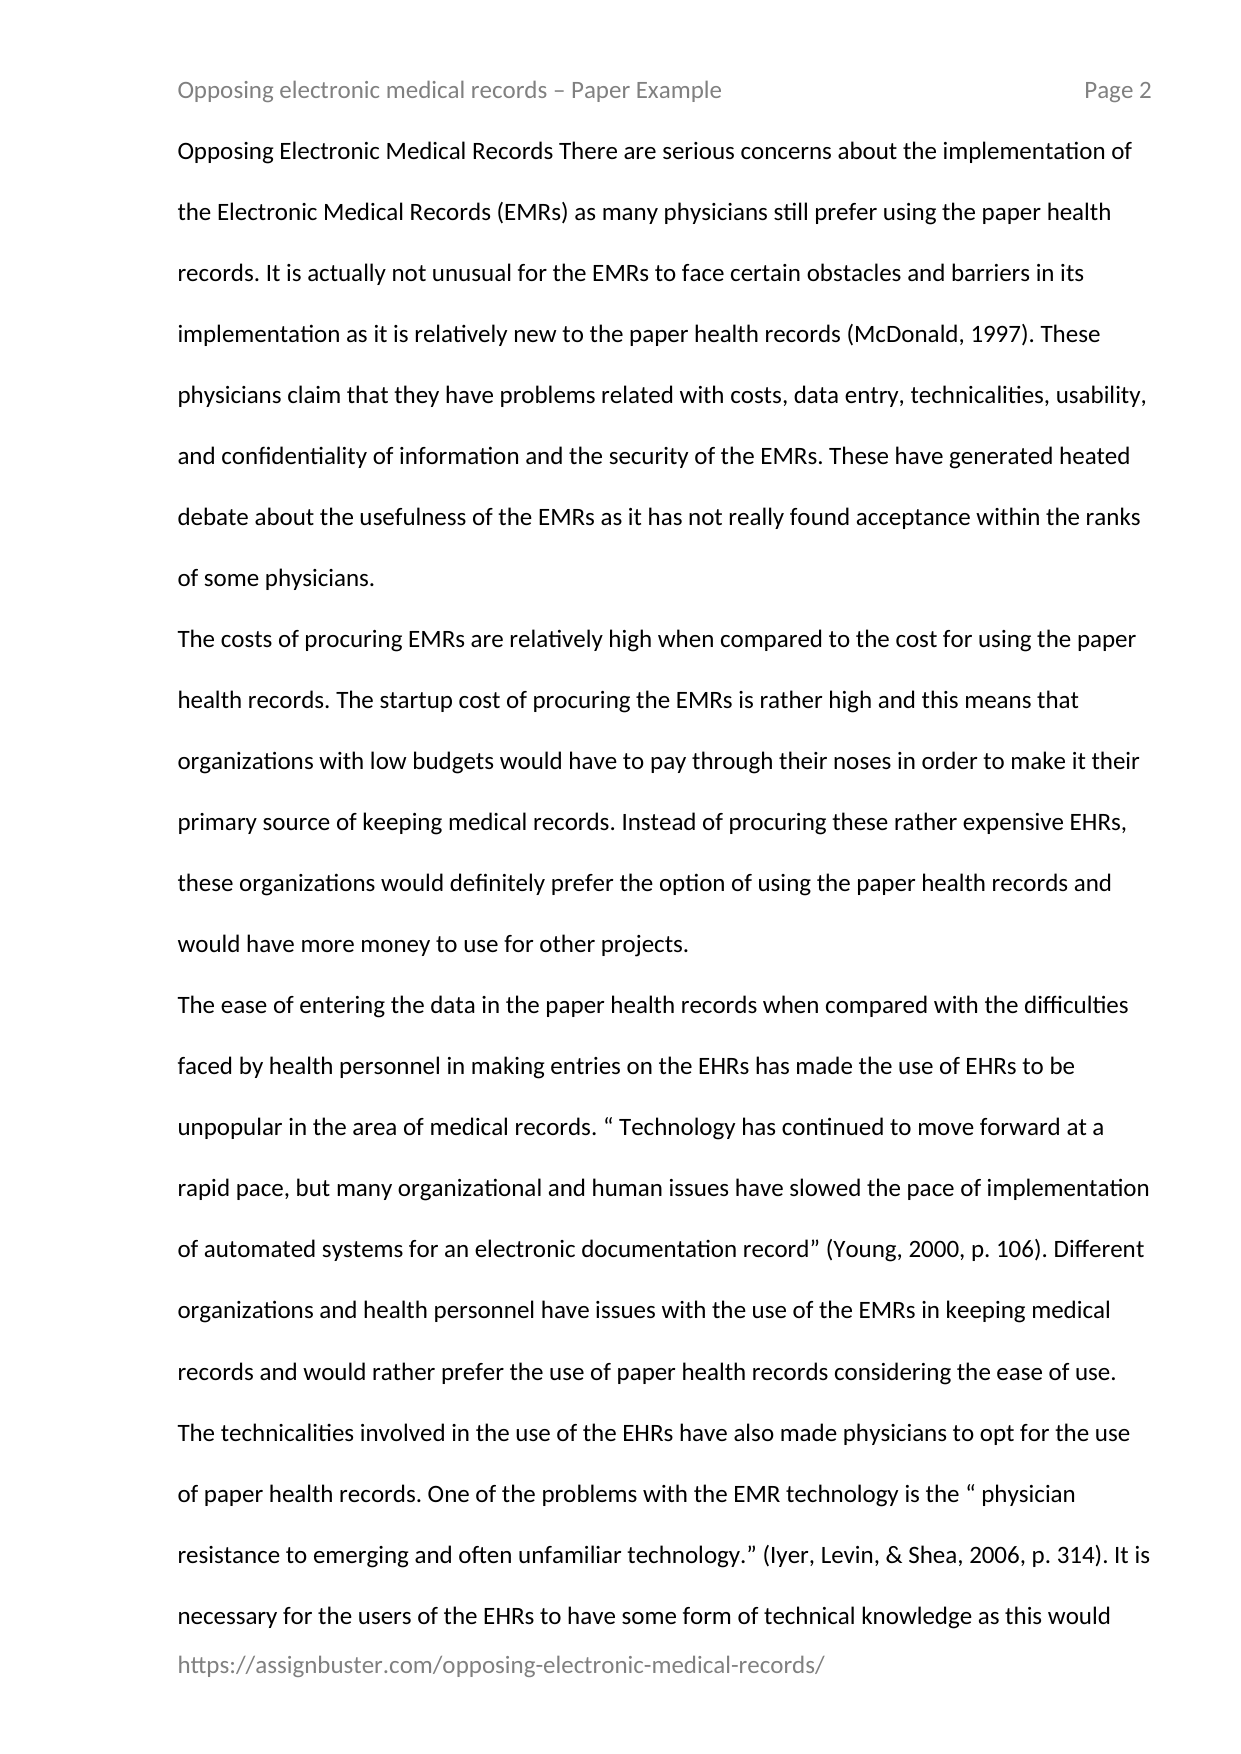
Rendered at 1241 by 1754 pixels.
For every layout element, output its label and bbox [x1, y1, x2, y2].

text [177, 135, 1152, 1630]
